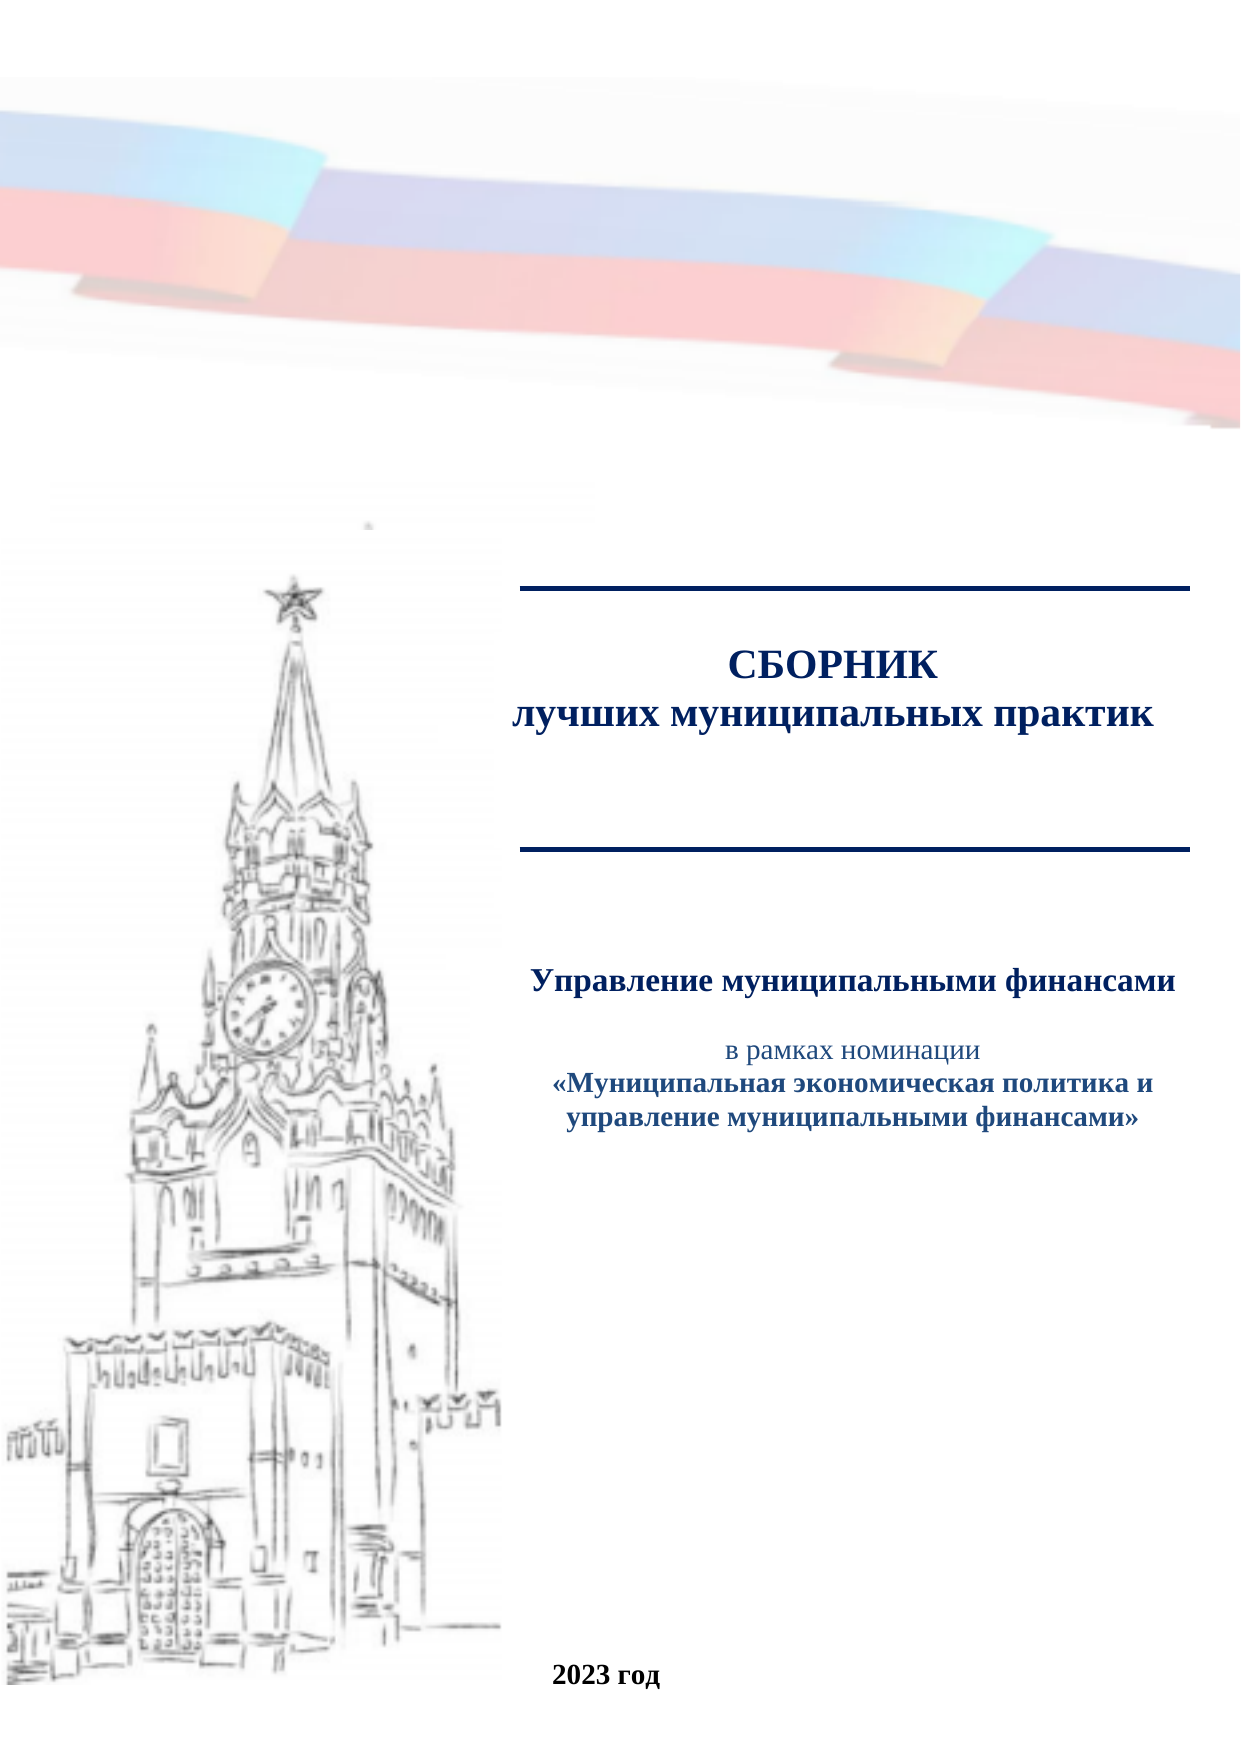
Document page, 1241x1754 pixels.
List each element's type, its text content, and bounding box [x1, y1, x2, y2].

picture [0, 77, 1241, 1685]
text 2023 год [0, 531, 1240, 1691]
